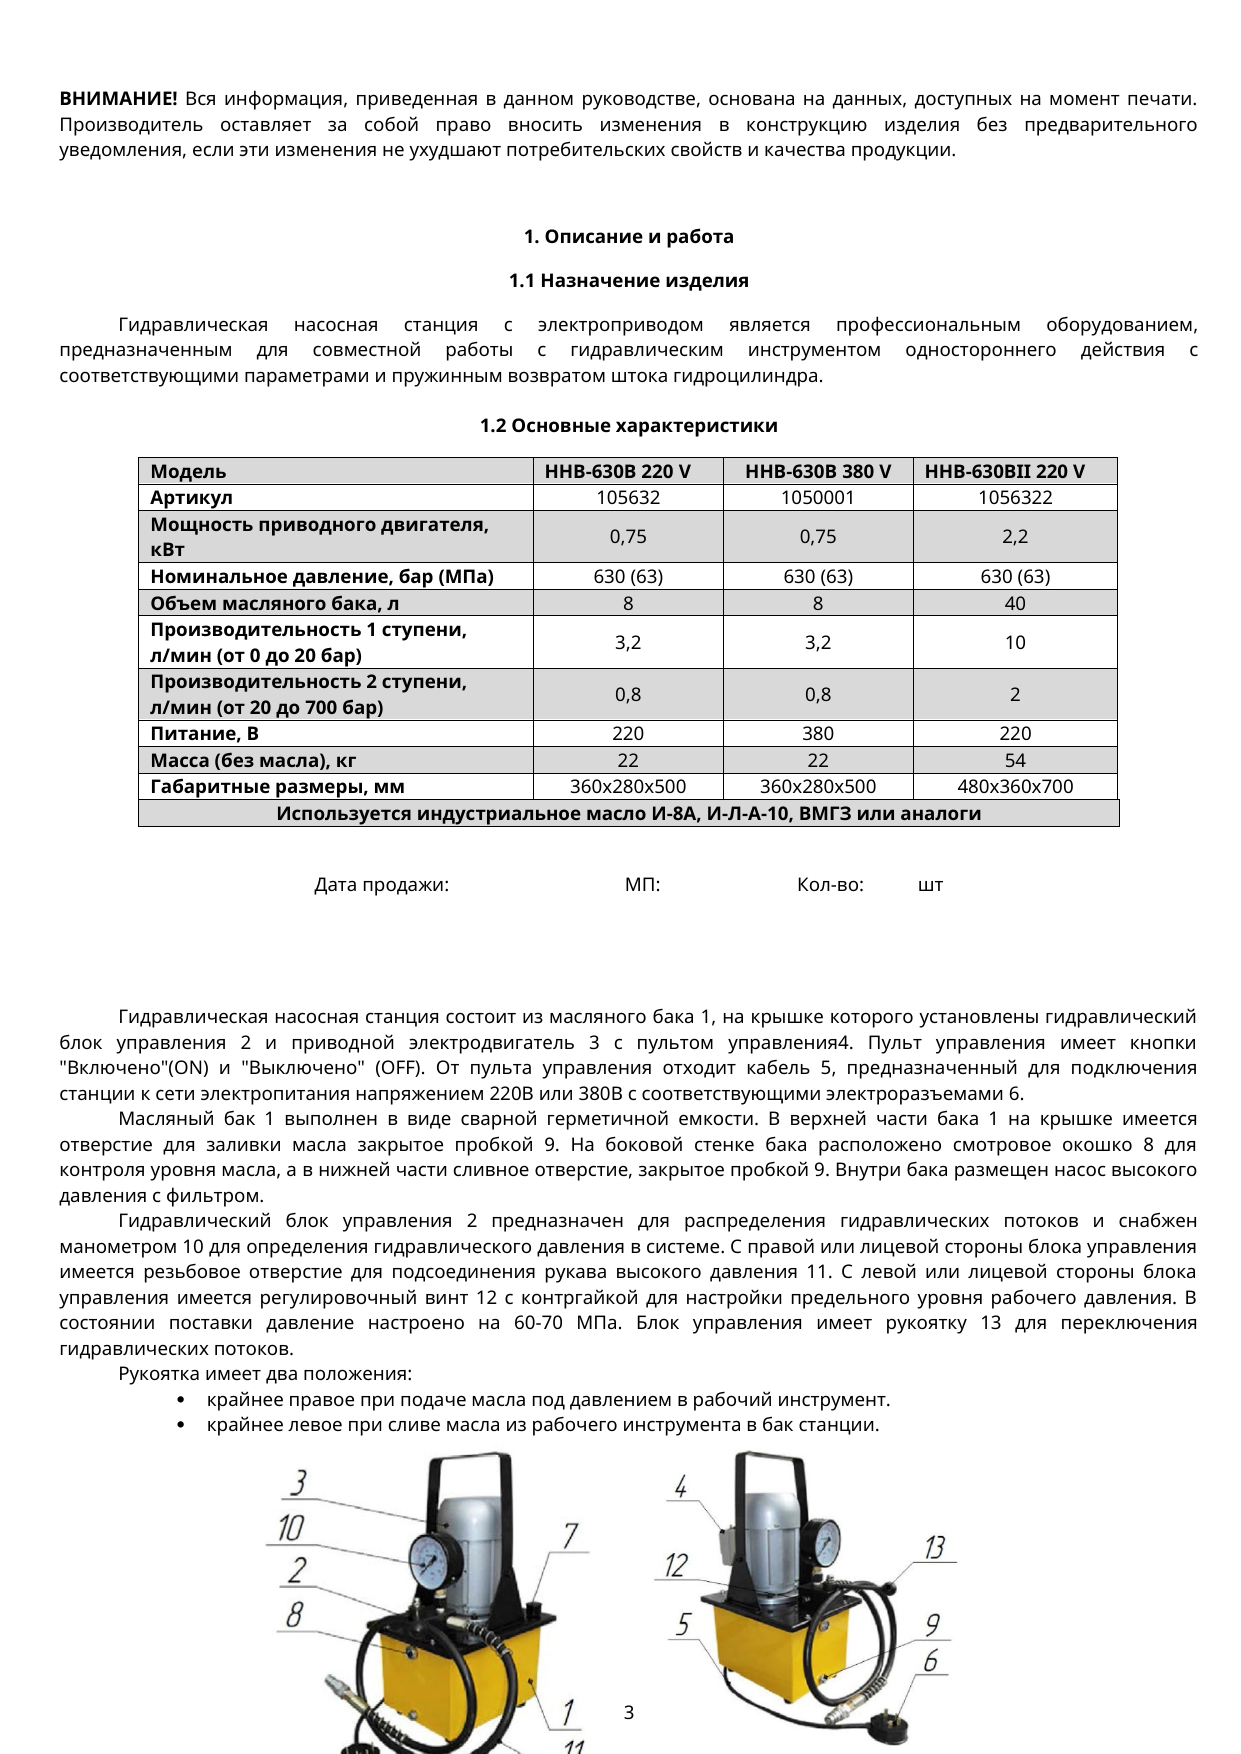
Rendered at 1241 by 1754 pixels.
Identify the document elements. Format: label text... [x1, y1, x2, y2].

table_cell Объем масляного бака, л [139, 590, 533, 615]
table_cell 360х280х500 [724, 774, 913, 799]
table_cell Используется индустриальное масло И-8А, И-Л-А-10, ВМГЗ или аналоги [139, 800, 1119, 826]
table_cell Номинальное давление, бар (МПа) [139, 563, 533, 589]
table_cell 10 [914, 616, 1117, 667]
text ВНИМАНИЕ! Вся информация, приведенная в данном руководстве, основана на данных, доступных на момент печати. Производитель оставляет за собой право вносить изменения в конструкцию изделия без предварительного уведомления, если эти изменения не ухудшают потребительских свойств и качества продукции. [59, 86, 1199, 162]
table_cell Габаритные размеры, мм [139, 774, 533, 799]
table_cell 0,75 [534, 511, 723, 562]
text Гидравлическая насосная станция с электроприводом является профессиональным оборудованием, предназначенным для совместной работы с гидравлическим инструментом одностороннего действия с соответствующими параметрами и пружинным возвратом штока гидроцилиндра. [59, 311, 1199, 388]
table_header Модель [139, 458, 533, 483]
text 1. Описание и работа [59, 223, 1199, 248]
table_cell 0,8 [534, 669, 723, 719]
table_cell 8 [724, 590, 913, 615]
table_cell 2 [914, 669, 1117, 719]
table_cell Питание, В [139, 721, 533, 746]
table_cell 630 (63) [724, 563, 913, 589]
table_cell Производительность 2 ступени, л/мин (от 20 до 700 бар) [139, 669, 533, 719]
table_cell 480х360х700 [914, 774, 1117, 799]
text Рукоятка имеет два положения: [59, 1361, 1199, 1386]
text Гидравлический блок управления 2 предназначен для распределения гидравлических потоков и снабжен манометром 10 для определения гидравлического давления в системе. С правой или лицевой стороны блока управления имеется резьбовое отверстие для подсоединения рукава высокого давления 11. С левой или лицевой стороны блока управления имеется регулировочный винт 12 с контргайкой для настройки предельного уровня рабочего давления. В состоянии поставки давление настроено на 60-70 МПа. Блок управления имеет рукоятку 13 для переключения гидравлических потоков. [59, 1208, 1199, 1361]
table_header HHB-630B 220 V [534, 458, 723, 483]
table_cell 630 (63) [914, 563, 1117, 589]
text Гидравлическая насосная станция состоит из масляного бака 1, на крышке которого установлены гидравлический блок управления 2 и приводной электродвигатель 3 с пультом управления4. Пульт управления имеет кнопки "Включено"(ON) и "Выключено" (OFF). От пульта управления отходит кабель 5, предназначенный для подключения станции к сети электропитания напряжением 220В или 380В с соответствующими электроразъемами 6. [59, 1003, 1199, 1106]
table_cell 360х280х500 [534, 774, 723, 799]
table_cell 3,2 [724, 616, 913, 667]
table_header HHB-630BII 220 V [914, 458, 1117, 483]
table_cell 8 [534, 590, 723, 615]
table_cell Производительность 1 ступени, л/мин (от 0 до 20 бар) [139, 616, 533, 667]
text Дата продажи: МП: Кол-во: шт [59, 871, 1199, 896]
table_cell 0,75 [724, 511, 913, 562]
table_cell 0,8 [724, 669, 913, 719]
table_cell Масса (без масла), кг [139, 747, 533, 773]
list крайнее правое при подаче масла под давлением в рабочий инструмент. [118, 1386, 1199, 1412]
text 1.2 Основные характеристики [59, 413, 1199, 438]
table_cell 40 [914, 590, 1117, 615]
picture [253, 1444, 961, 1754]
table_cell 1056322 [914, 485, 1117, 510]
table_cell Мощность приводного двигателя, кВт [139, 511, 533, 562]
table_cell 3,2 [534, 616, 723, 667]
text 1.1 Назначение изделия [59, 267, 1199, 293]
table_cell 380 [724, 721, 913, 746]
table_cell 220 [534, 721, 723, 746]
table_cell 22 [534, 747, 723, 773]
text Масляный бак 1 выполнен в виде сварной герметичной емкости. В верхней части бака 1 на крышке имеется отверстие для заливки масла закрытое пробкой 9. На боковой стенке бака расположено смотровое окошко 8 для контроля уровня масла, а в нижней части сливное отверстие, закрытое пробкой 9. Внутри бака размещен насос высокого давления с фильтром. [59, 1106, 1199, 1208]
table_cell 1050001 [724, 485, 913, 510]
table_cell 22 [724, 747, 913, 773]
table_cell 2,2 [914, 511, 1117, 562]
table_cell Артикул [139, 485, 533, 510]
table_header HHB-630B 380 V [724, 458, 913, 483]
table_cell 54 [914, 747, 1117, 773]
table_cell 220 [914, 721, 1117, 746]
table_cell 630 (63) [534, 563, 723, 589]
table_cell 105632 [534, 485, 723, 510]
list крайнее левое при сливе масла из рабочего инструмента в бак станции. [118, 1412, 1199, 1437]
